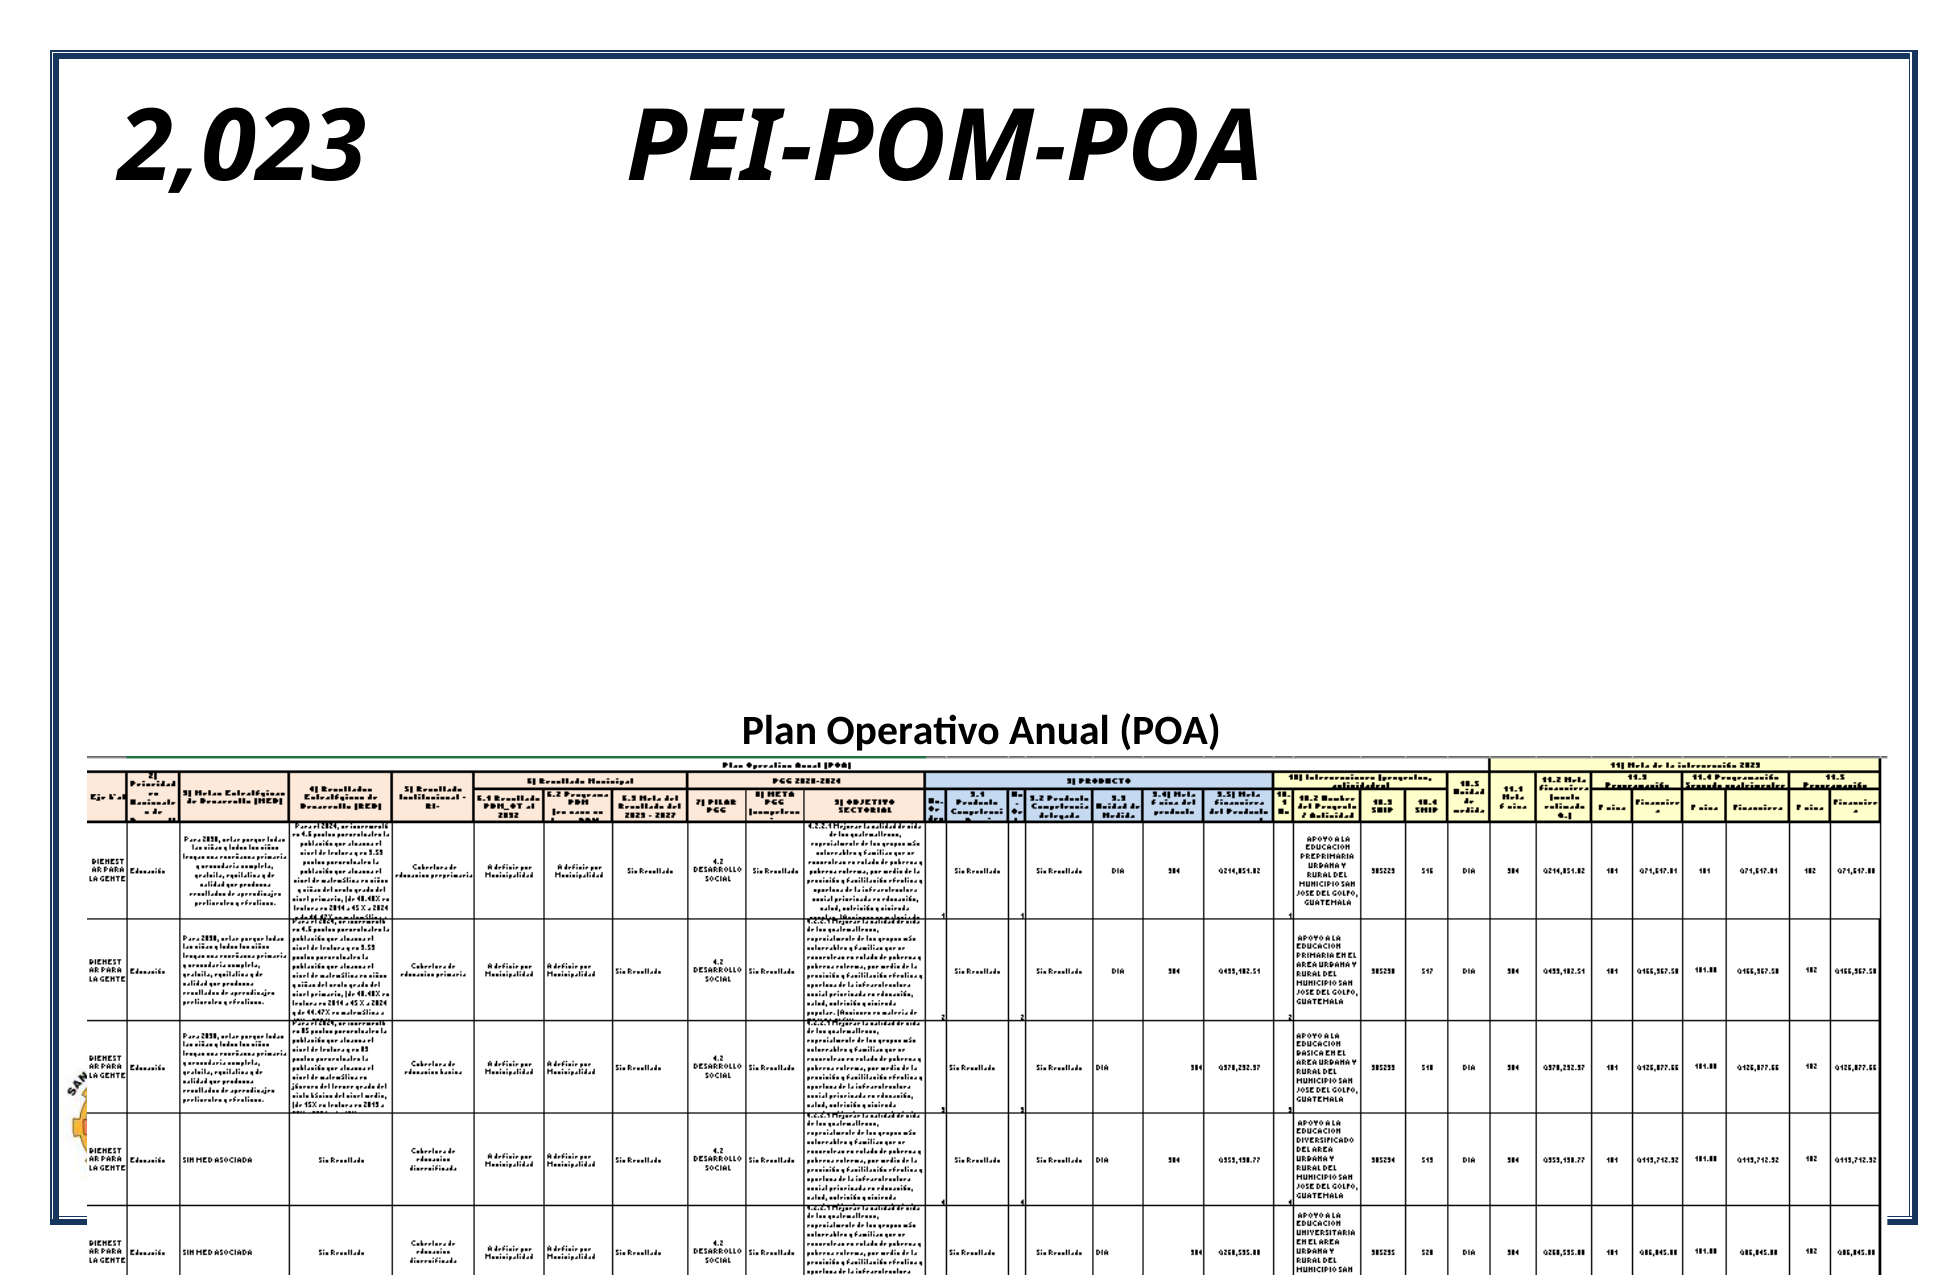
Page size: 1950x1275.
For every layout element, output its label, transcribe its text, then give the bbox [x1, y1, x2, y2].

text Plan Operativo Anual (POA) [118, 704, 1844, 754]
picture [59, 756, 1888, 1275]
